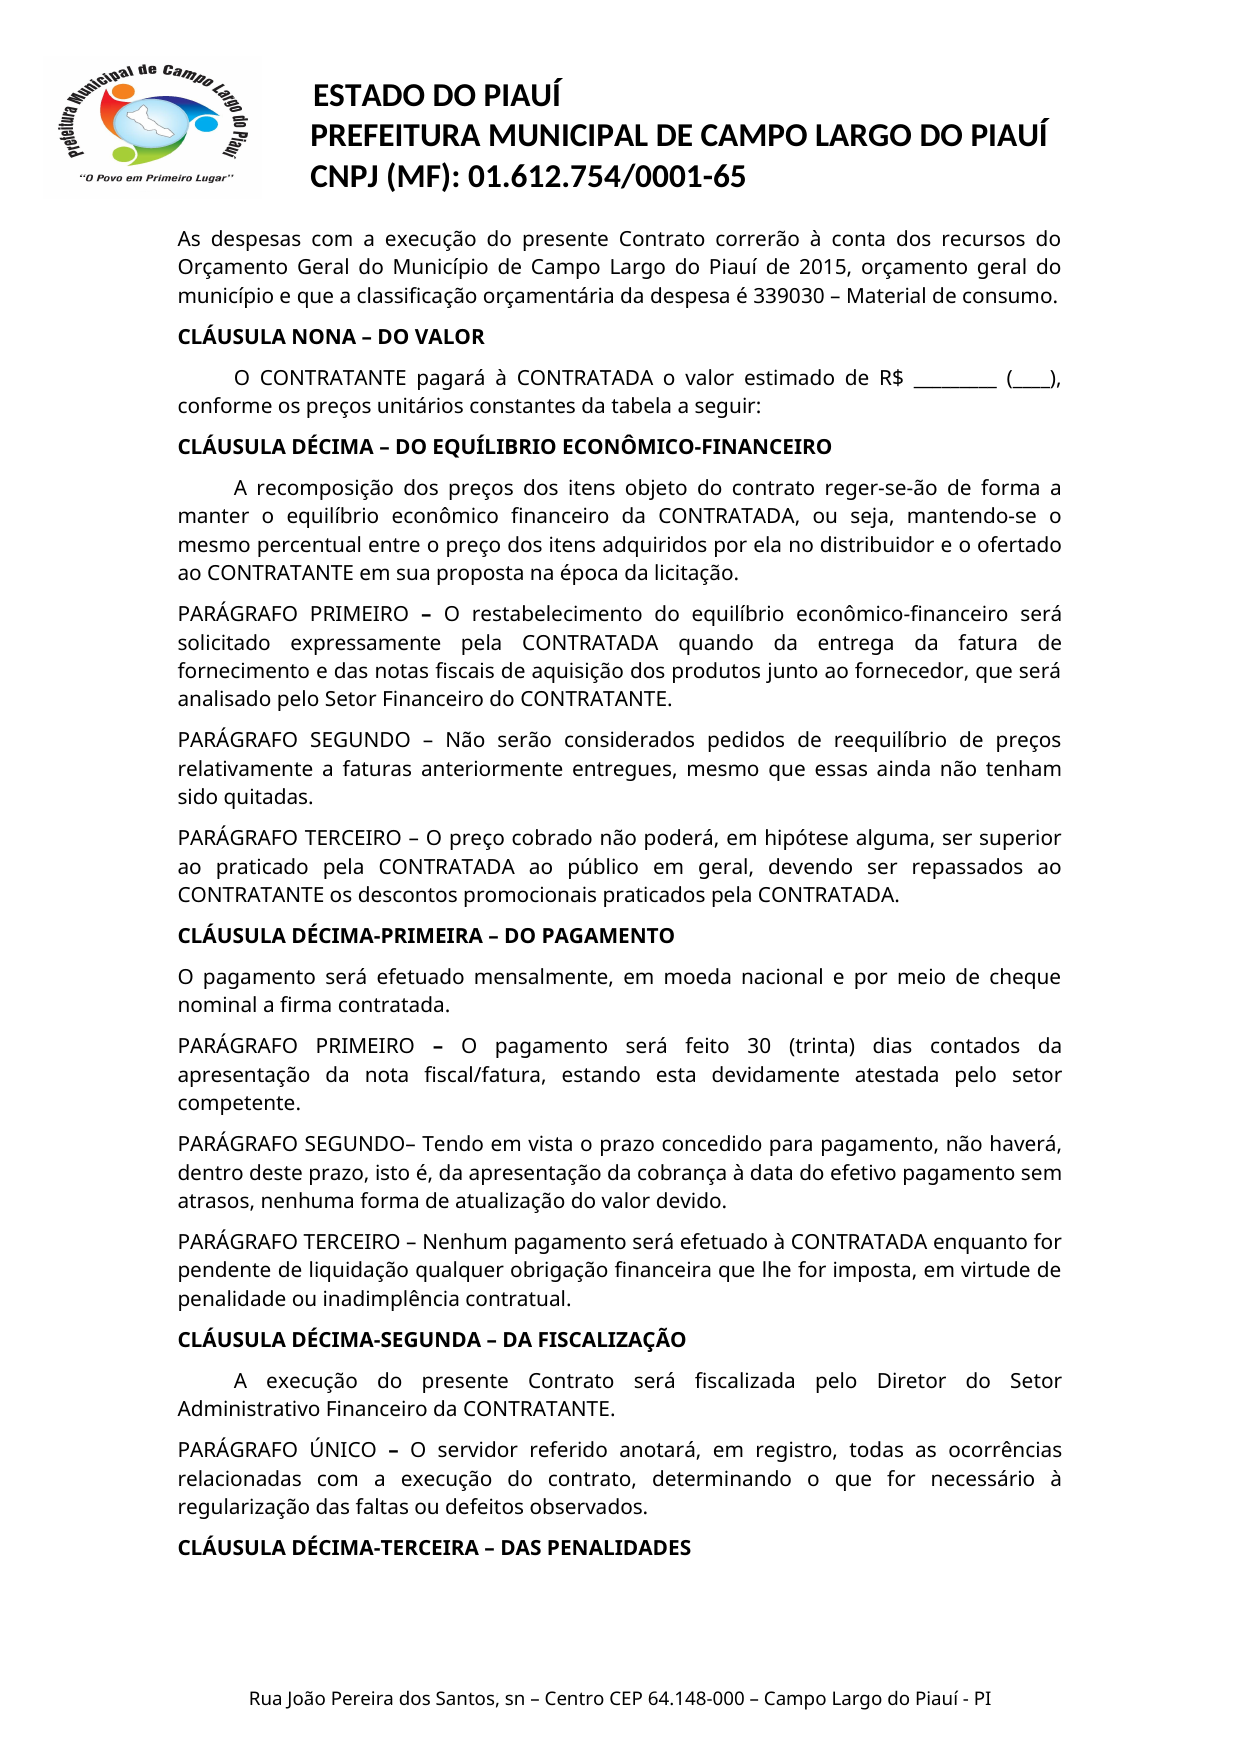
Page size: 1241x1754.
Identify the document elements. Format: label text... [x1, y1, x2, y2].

text As despesas com a execução do presente Contrato correrão à conta dos recursos do Orçamento Geral do Município de Campo Largo do Piauí de 2015, orçamento geral do município e que a classificação orçamentária da despesa é 339030 – Material de consumo. [177, 224, 1063, 309]
text PARÁGRAFO TERCEIRO – O preço cobrado não poderá, em hipótese alguma, ser superior ao praticado pela CONTRATADA ao público em geral, devendo ser repassados ao CONTRATANTE os descontos promocionais praticados pela CONTRATADA. [177, 823, 1063, 909]
text PARÁGRAFO PRIMEIRO – O restabelecimento do equilíbrio econômico-financeiro será solicitado expressamente pela CONTRATADA quando da entrega da fatura de fornecimento e das notas fiscais de aquisição dos produtos junto ao fornecedor, que será analisado pelo Setor Financeiro do CONTRATANTE. [177, 599, 1063, 713]
text PARÁGRAFO ÚNICO – O servidor referido anotará, em registro, todas as ocorrências relacionadas com a execução do contrato, determinando o que for necessário à regularização das faltas ou defeitos observados. [177, 1435, 1063, 1521]
text CLÁUSULA DÉCIMA-SEGUNDA – DA FISCALIZAÇÃO [177, 1325, 1063, 1353]
text CLÁUSULA DÉCIMA-PRIMEIRA – DO PAGAMENTO [177, 921, 1063, 949]
text PARÁGRAFO SEGUNDO – Não serão considerados pedidos de reequilíbrio de preços relativamente a faturas anteriormente entregues, mesmo que essas ainda não tenham sido quitadas. [177, 726, 1063, 811]
picture [43, 56, 263, 199]
text CLÁUSULA DÉCIMA – DO EQUÍLIBRIO ECONÔMICO-FINANCEIRO [177, 432, 1063, 461]
text CLÁUSULA NONA – DO VALOR [177, 322, 1063, 350]
text A execução do presente Contrato será fiscalizada pelo Diretor do Setor Administrativo Financeiro da CONTRATANTE. [177, 1366, 1063, 1423]
text A recomposição dos preços dos itens objeto do contrato reger-se-ão de forma a manter o equilíbrio econômico financeiro da CONTRATADA, ou seja, mantendo-se o mesmo percentual entre o preço dos itens adquiridos por ela no distribuidor e o ofertado ao CONTRATANTE em sua proposta na época da licitação. [177, 473, 1063, 587]
text PARÁGRAFO SEGUNDO– Tendo em vista o prazo concedido para pagamento, não haverá, dentro deste prazo, isto é, da apresentação da cobrança à data do efetivo pagamento sem atrasos, nenhuma forma de atualização do valor devido. [177, 1129, 1063, 1214]
text PARÁGRAFO PRIMEIRO – O pagamento será feito 30 (trinta) dias contados da apresentação da nota fiscal/fatura, estando esta devidamente atestada pelo setor competente. [177, 1031, 1063, 1117]
text PARÁGRAFO TERCEIRO – Nenhum pagamento será efetuado à CONTRATADA enquanto for pendente de liquidação qualquer obrigação financeira que lhe for imposta, em virtude de penalidade ou inadimplência contratual. [177, 1227, 1063, 1312]
text O pagamento será efetuado mensalmente, em moeda nacional e por meio de cheque nominal a firma contratada. [177, 962, 1063, 1019]
text O CONTRATANTE pagará à CONTRATADA o valor estimado de R$ _________ (____), conforme os preços unitários constantes da tabela a seguir: [177, 363, 1063, 419]
text CLÁUSULA DÉCIMA-TERCEIRA – DAS PENALIDADES [177, 1533, 1063, 1561]
